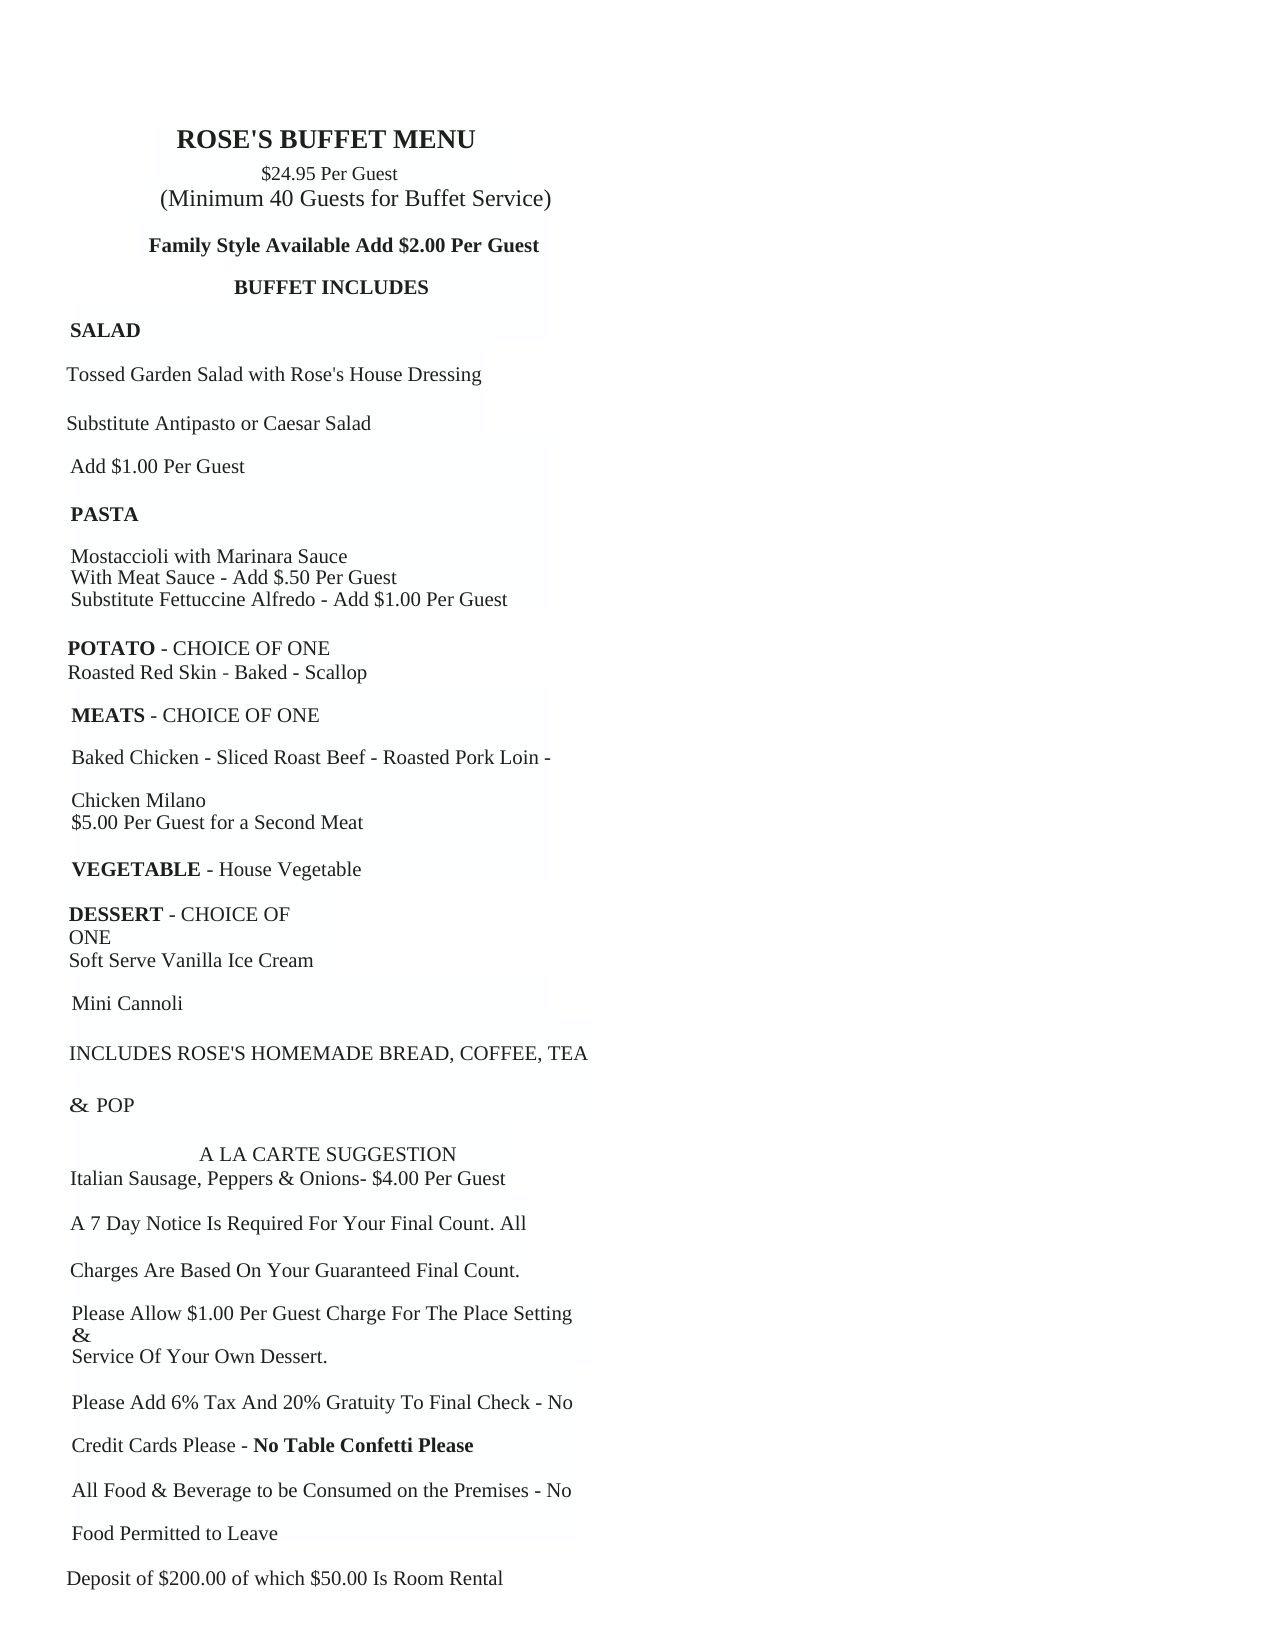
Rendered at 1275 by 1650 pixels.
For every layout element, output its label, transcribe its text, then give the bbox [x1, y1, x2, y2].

text BUFFET INCLUDES [234, 278, 553, 299]
text Family Style Available Add $2.00 Per Guest [135, 236, 553, 256]
text Add $1.00 Per Guest [70, 456, 553, 478]
text VEGETABLE - House Vegetable [71, 859, 553, 880]
text PASTA [70, 504, 553, 525]
text Substitute Fettuccine Alfredo - Add $1.00 Per Guest [70, 589, 553, 611]
text ROSE'S BUFFET MENU $24.95 Per Guest [152, 123, 507, 187]
text Mostaccioli with Marinara Sauce [70, 546, 553, 568]
text Mini Cannoli [71, 993, 553, 1015]
text Please Allow $1.00 Per Guest Charge For The Place Setting & Service Of Your Own Dessert. [71, 1304, 593, 1368]
text Tossed Garden Salad with Rose's House Dressing Substitute Antipasto or Caesar Salad [66, 362, 485, 436]
text DESSERT - CHOICE OF ONE Soft Serve Vanilla Ice Cream [68, 902, 336, 973]
text A 7 Day Notice Is Required For Your Final Count. All Charges Are Based On Your Guaranteed Final Count. [70, 1211, 527, 1283]
text POTATO - CHOICE OF ONE Roasted Red Skin - Baked - Scallop [67, 636, 368, 684]
text All Food & Beverage to be Consumed on the Premises - No Food Permitted to Leave [71, 1481, 577, 1545]
text MEATS - CHOICE OF ONE [71, 705, 553, 727]
text (Minimum 40 Guests for Buffet Service) [160, 187, 553, 211]
text With Meat Sauce - Add $.50 Per Guest [70, 568, 553, 589]
text $5.00 Per Guest for a Second Meat [71, 812, 553, 833]
text SALAD [70, 320, 553, 341]
text A LA CARTE SUGGESTION Italian Sausage, Peppers & Onions- $4.00 Per Guest [70, 1142, 509, 1190]
text Baked Chicken - Sliced Roast Beef - Roasted Pork Loin - Chicken Milano [71, 748, 553, 812]
text INCLUDES ROSE'S HOMEMADE BREAD, COFFEE, TEA & POP [69, 1039, 592, 1117]
text Deposit of $200.00 of which $50.00 Is Room Rental [66, 1566, 593, 1590]
text Please Add 6% Tax And 20% Gratuity To Final Check - No Credit Cards Please - No Table Confetti Please [71, 1392, 577, 1456]
